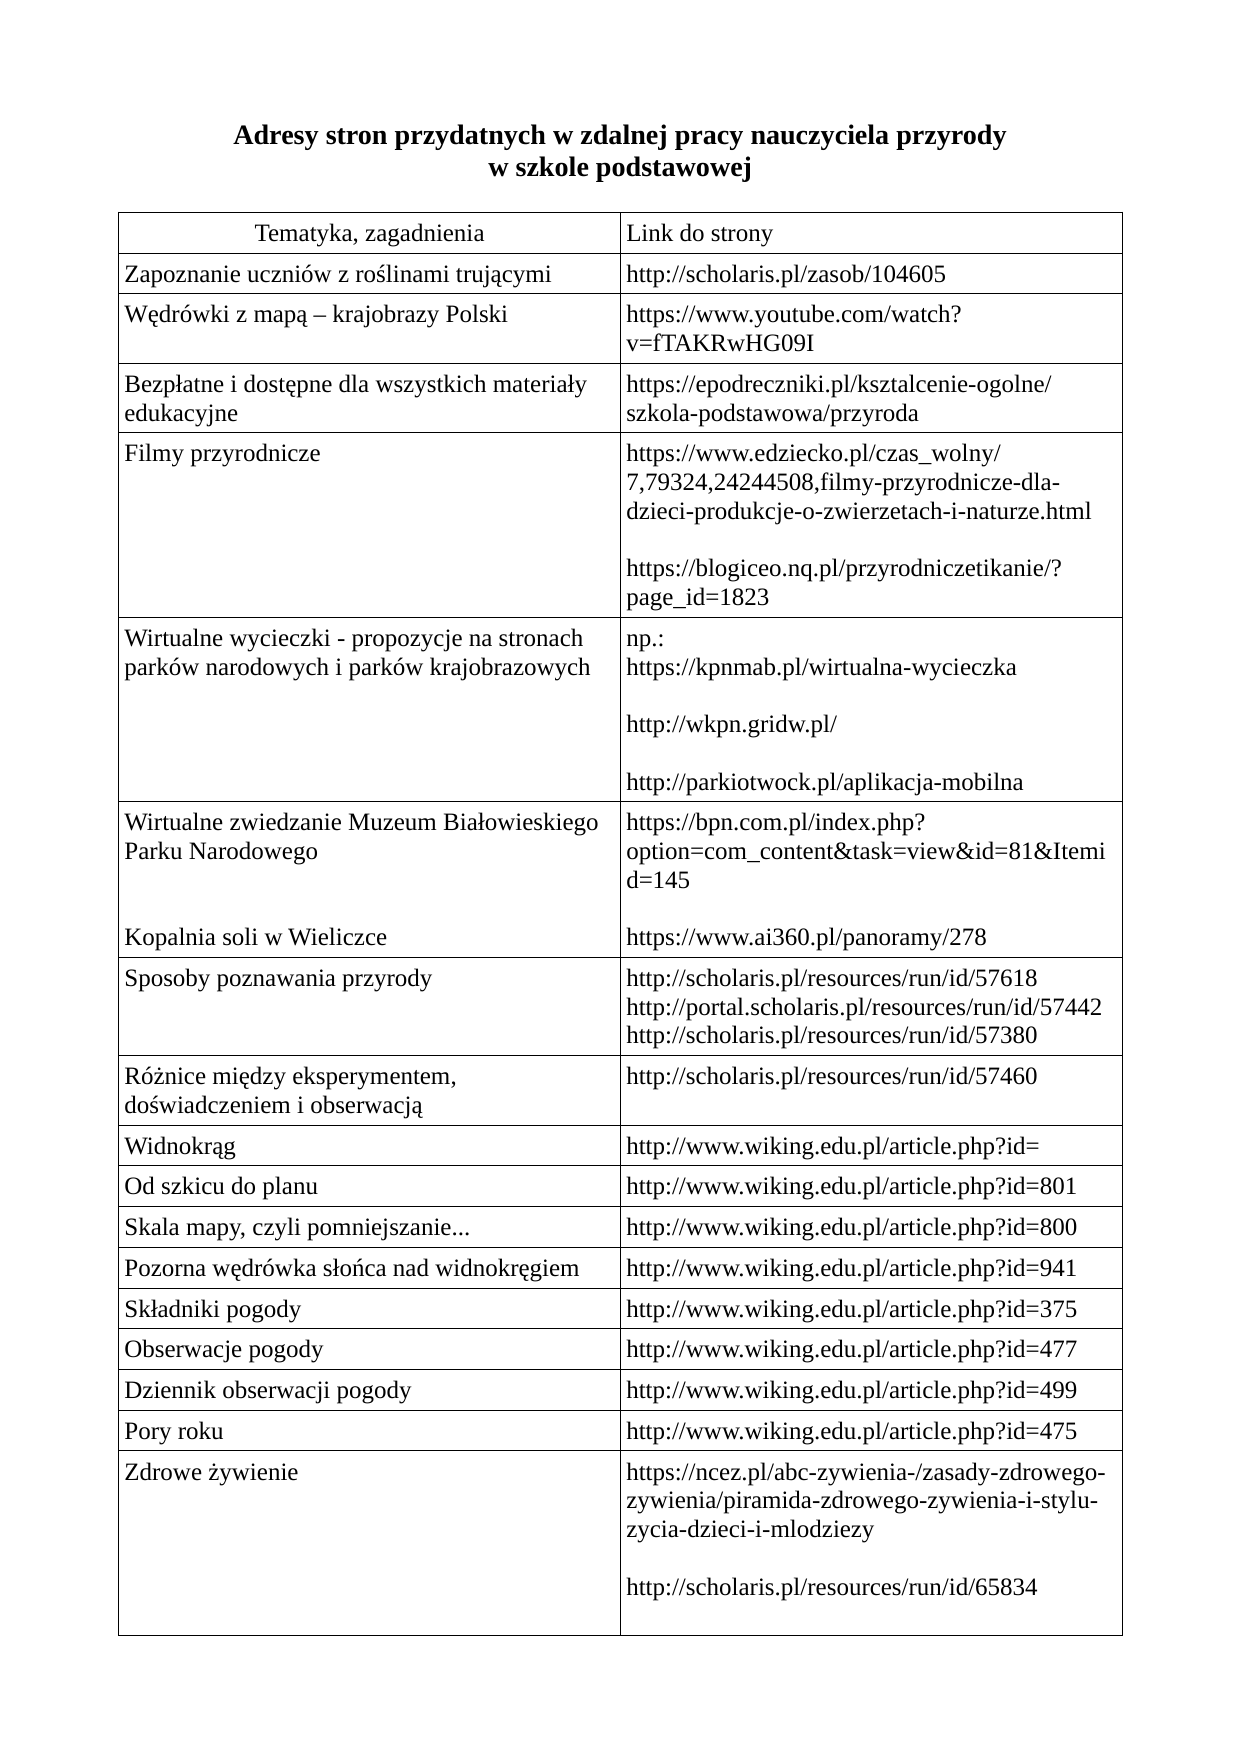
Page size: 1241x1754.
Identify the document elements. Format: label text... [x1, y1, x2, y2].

table_cell Pozorna wędrówka słońca nad widnokręgiem [119, 1248, 620, 1287]
text Adresy stron przydatnych w zdalnej pracy nauczyciela przyrody [118, 118, 1122, 151]
table_cell np.: https://kpnmab.pl/wirtualna-wycieczka http://wkpn.gridw.pl/ http://parkiotwock.pl/aplikacja-mobilna [621, 618, 1122, 801]
table_header Tematyka, zagadnienia [119, 213, 620, 252]
table_cell https://bpn.com.pl/index.php?option=com_content&task=view&id=81&Itemid=145 https://www.ai360.pl/panoramy/278 [621, 802, 1122, 957]
table_cell http://www.wiking.edu.pl/article.php?id=801 [621, 1166, 1122, 1206]
table_cell http://www.wiking.edu.pl/article.php?id=475 [621, 1411, 1122, 1450]
table_cell Różnice między eksperymentem, doświadczeniem i obserwacją [119, 1056, 620, 1124]
table_cell Sposoby poznawania przyrody [119, 958, 620, 1055]
table_cell Zdrowe żywienie [119, 1451, 620, 1635]
table_cell Wirtualne zwiedzanie Muzeum Białowieskiego Parku Narodowego Kopalnia soli w Wieliczce [119, 802, 620, 957]
table_cell Wędrówki z mapą – krajobrazy Polski [119, 294, 620, 363]
table_cell http://www.wiking.edu.pl/article.php?id=800 [621, 1207, 1122, 1247]
table_header Link do strony [621, 213, 1122, 252]
table_cell http://scholaris.pl/resources/run/id/57460 [621, 1056, 1122, 1124]
table_cell http://www.wiking.edu.pl/article.php?id=477 [621, 1329, 1122, 1369]
table_cell http://scholaris.pl/resources/run/id/57618 http://portal.scholaris.pl/resources/run/id/57442 http://scholaris.pl/resources/run/id/57380 [621, 958, 1122, 1055]
table_cell Obserwacje pogody [119, 1329, 620, 1369]
table_cell Skala mapy, czyli pomniejszanie... [119, 1207, 620, 1247]
table_cell Filmy przyrodnicze [119, 433, 620, 617]
table_cell https://www.edziecko.pl/czas_wolny/7,79324,24244508,filmy-przyrodnicze-dla-dzieci-produkcje-o-zwierzetach-i-naturze.html https://blogiceo.nq.pl/przyrodniczetikanie/?page_id=1823 [621, 433, 1122, 617]
table_cell https://www.youtube.com/watch?v=fTAKRwHG09I [621, 294, 1122, 363]
table_cell Od szkicu do planu [119, 1166, 620, 1206]
table_cell http://www.wiking.edu.pl/article.php?id=499 [621, 1370, 1122, 1409]
table_cell Bezpłatne i dostępne dla wszystkich materiały edukacyjne [119, 364, 620, 432]
table_cell http://www.wiking.edu.pl/article.php?id=941 [621, 1248, 1122, 1287]
table_cell http://www.wiking.edu.pl/article.php?id= [621, 1126, 1122, 1165]
table_cell Zapoznanie uczniów z roślinami trującymi [119, 254, 620, 293]
table_cell Dziennik obserwacji pogody [119, 1370, 620, 1409]
table_cell Widnokrąg [119, 1126, 620, 1165]
table_cell http://scholaris.pl/zasob/104605 [621, 254, 1122, 293]
table_cell http://www.wiking.edu.pl/article.php?id=375 [621, 1289, 1122, 1328]
text w szkole podstawowej [118, 151, 1122, 183]
table_cell Pory roku [119, 1411, 620, 1450]
table_cell https://ncez.pl/abc-zywienia-/zasady-zdrowego-zywienia/piramida-zdrowego-zywienia-i-stylu-zycia-dzieci-i-mlodziezy http://scholaris.pl/resources/run/id/65834 [621, 1451, 1122, 1635]
table_cell Składniki pogody [119, 1289, 620, 1328]
table_cell https://epodreczniki.pl/ksztalcenie-ogolne/szkola-podstawowa/przyroda [621, 364, 1122, 432]
table_cell Wirtualne wycieczki - propozycje na stronach parków narodowych i parków krajobrazowych [119, 618, 620, 801]
